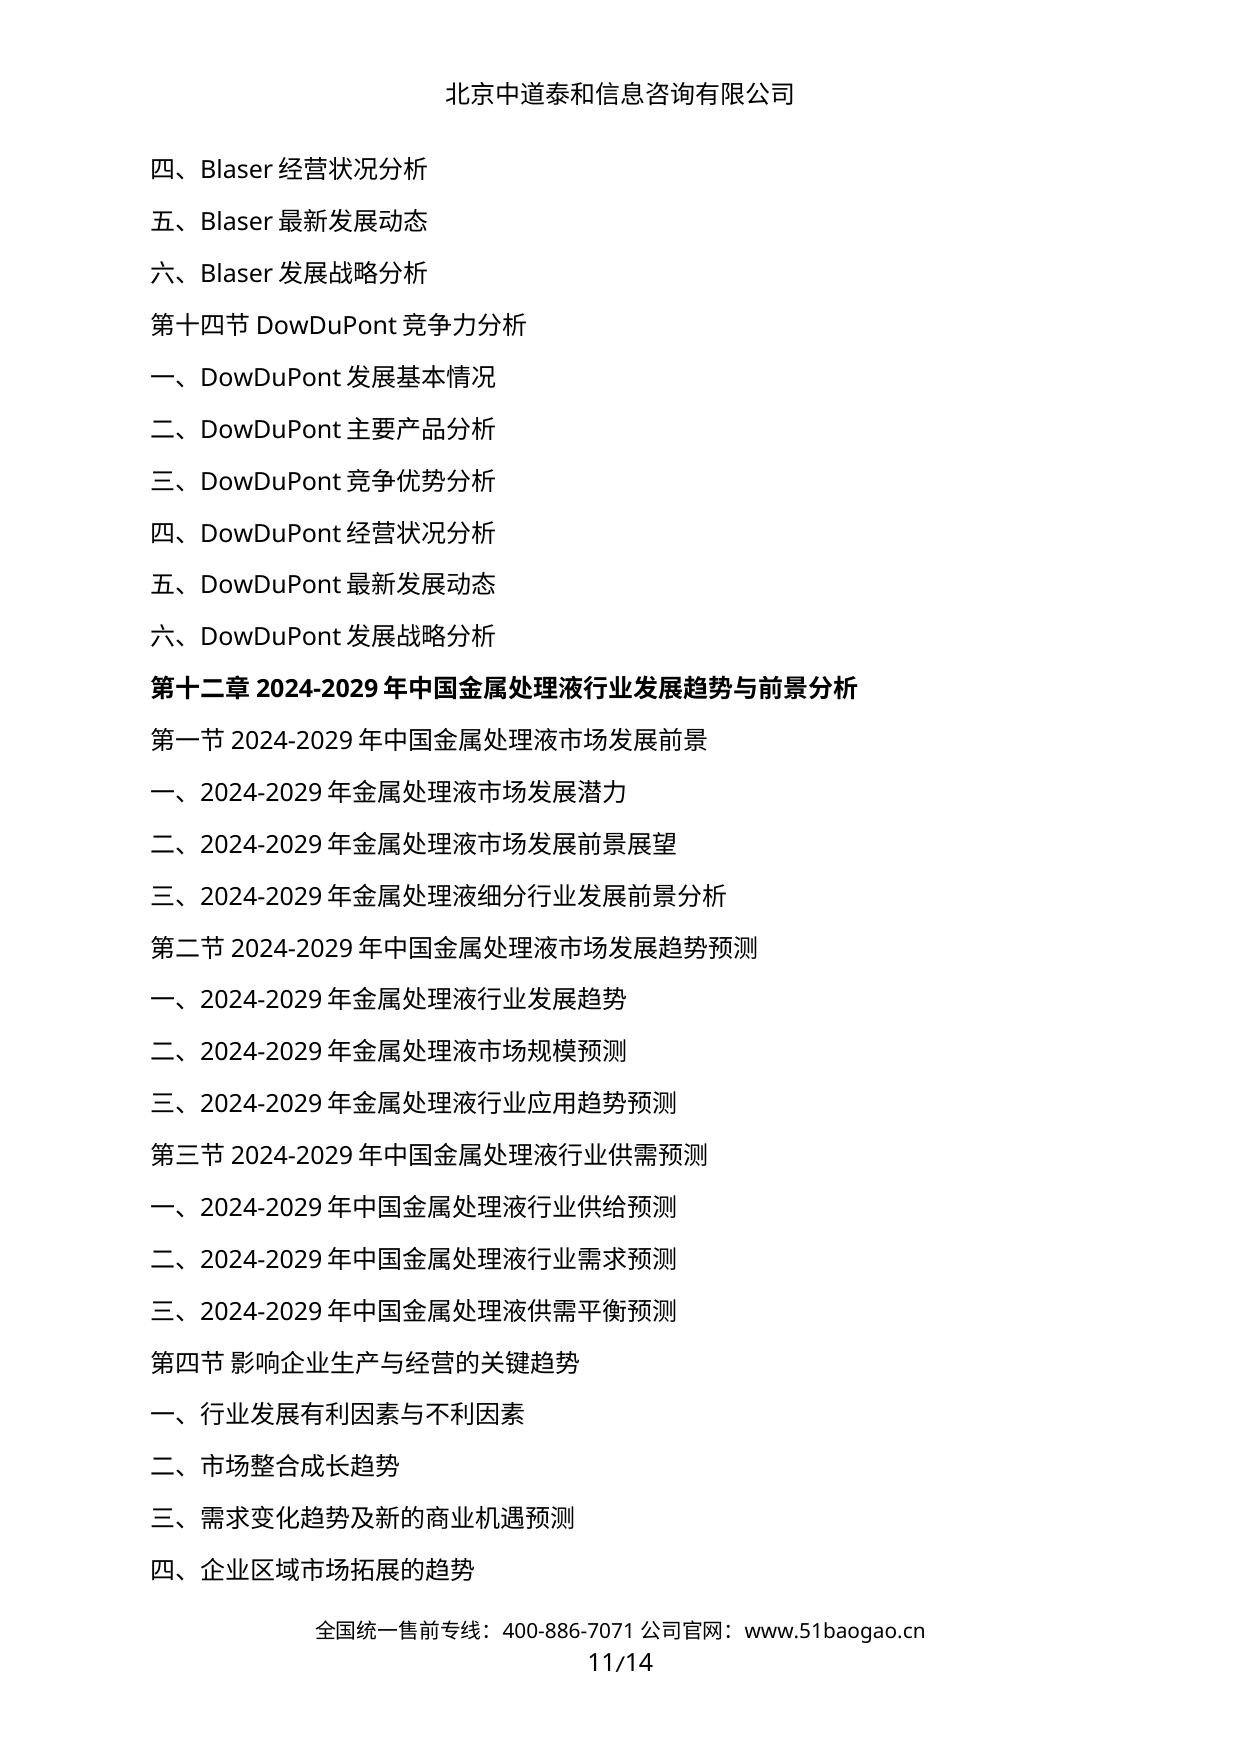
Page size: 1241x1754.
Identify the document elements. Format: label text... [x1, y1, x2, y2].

text 二、2024-2029年中国金属处理液行业需求预测 [150, 1239, 1090, 1276]
text 第二节 2024-2029年中国金属处理液市场发展趋势预测 [150, 928, 1090, 964]
text 三、2024-2029年中国金属处理液供需平衡预测 [150, 1291, 1090, 1327]
text 六、Blaser发展战略分析 [150, 254, 1090, 290]
text 四、DowDuPont经营状况分析 [150, 513, 1090, 549]
text 三、2024-2029年金属处理液行业应用趋势预测 [150, 1084, 1090, 1120]
text 一、2024-2029年金属处理液市场发展潜力 [150, 772, 1090, 809]
text 第一节 2024-2029年中国金属处理液市场发展前景 [150, 721, 1090, 757]
text 二、2024-2029年金属处理液市场发展前景展望 [150, 824, 1090, 861]
text 一、2024-2029年中国金属处理液行业供给预测 [150, 1187, 1090, 1224]
text 五、DowDuPont最新发展动态 [150, 565, 1090, 601]
text 第三节 2024-2029年中国金属处理液行业供需预测 [150, 1136, 1090, 1172]
text 三、DowDuPont竞争优势分析 [150, 461, 1090, 497]
text 三、2024-2029年金属处理液细分行业发展前景分析 [150, 876, 1090, 912]
text 第四节 影响企业生产与经营的关键趋势 [150, 1343, 1090, 1379]
text 第十四节 DowDuPont竞争力分析 [150, 306, 1090, 342]
text 四、Blaser经营状况分析 [150, 150, 1090, 186]
text 二、市场整合成长趋势 [150, 1447, 1090, 1483]
text 一、DowDuPont发展基本情况 [150, 357, 1090, 394]
text 一、行业发展有利因素与不利因素 [150, 1395, 1090, 1431]
text 二、2024-2029年金属处理液市场规模预测 [150, 1032, 1090, 1068]
text 六、DowDuPont发展战略分析 [150, 617, 1090, 653]
text 第十二章 2024-2029年中国金属处理液行业发展趋势与前景分析 [150, 669, 1090, 705]
text 四、企业区域市场拓展的趋势 [150, 1551, 1090, 1587]
text 二、DowDuPont主要产品分析 [150, 409, 1090, 446]
text 三、需求变化趋势及新的商业机遇预测 [150, 1499, 1090, 1535]
text 五、Blaser最新发展动态 [150, 202, 1090, 238]
text 一、2024-2029年金属处理液行业发展趋势 [150, 980, 1090, 1016]
